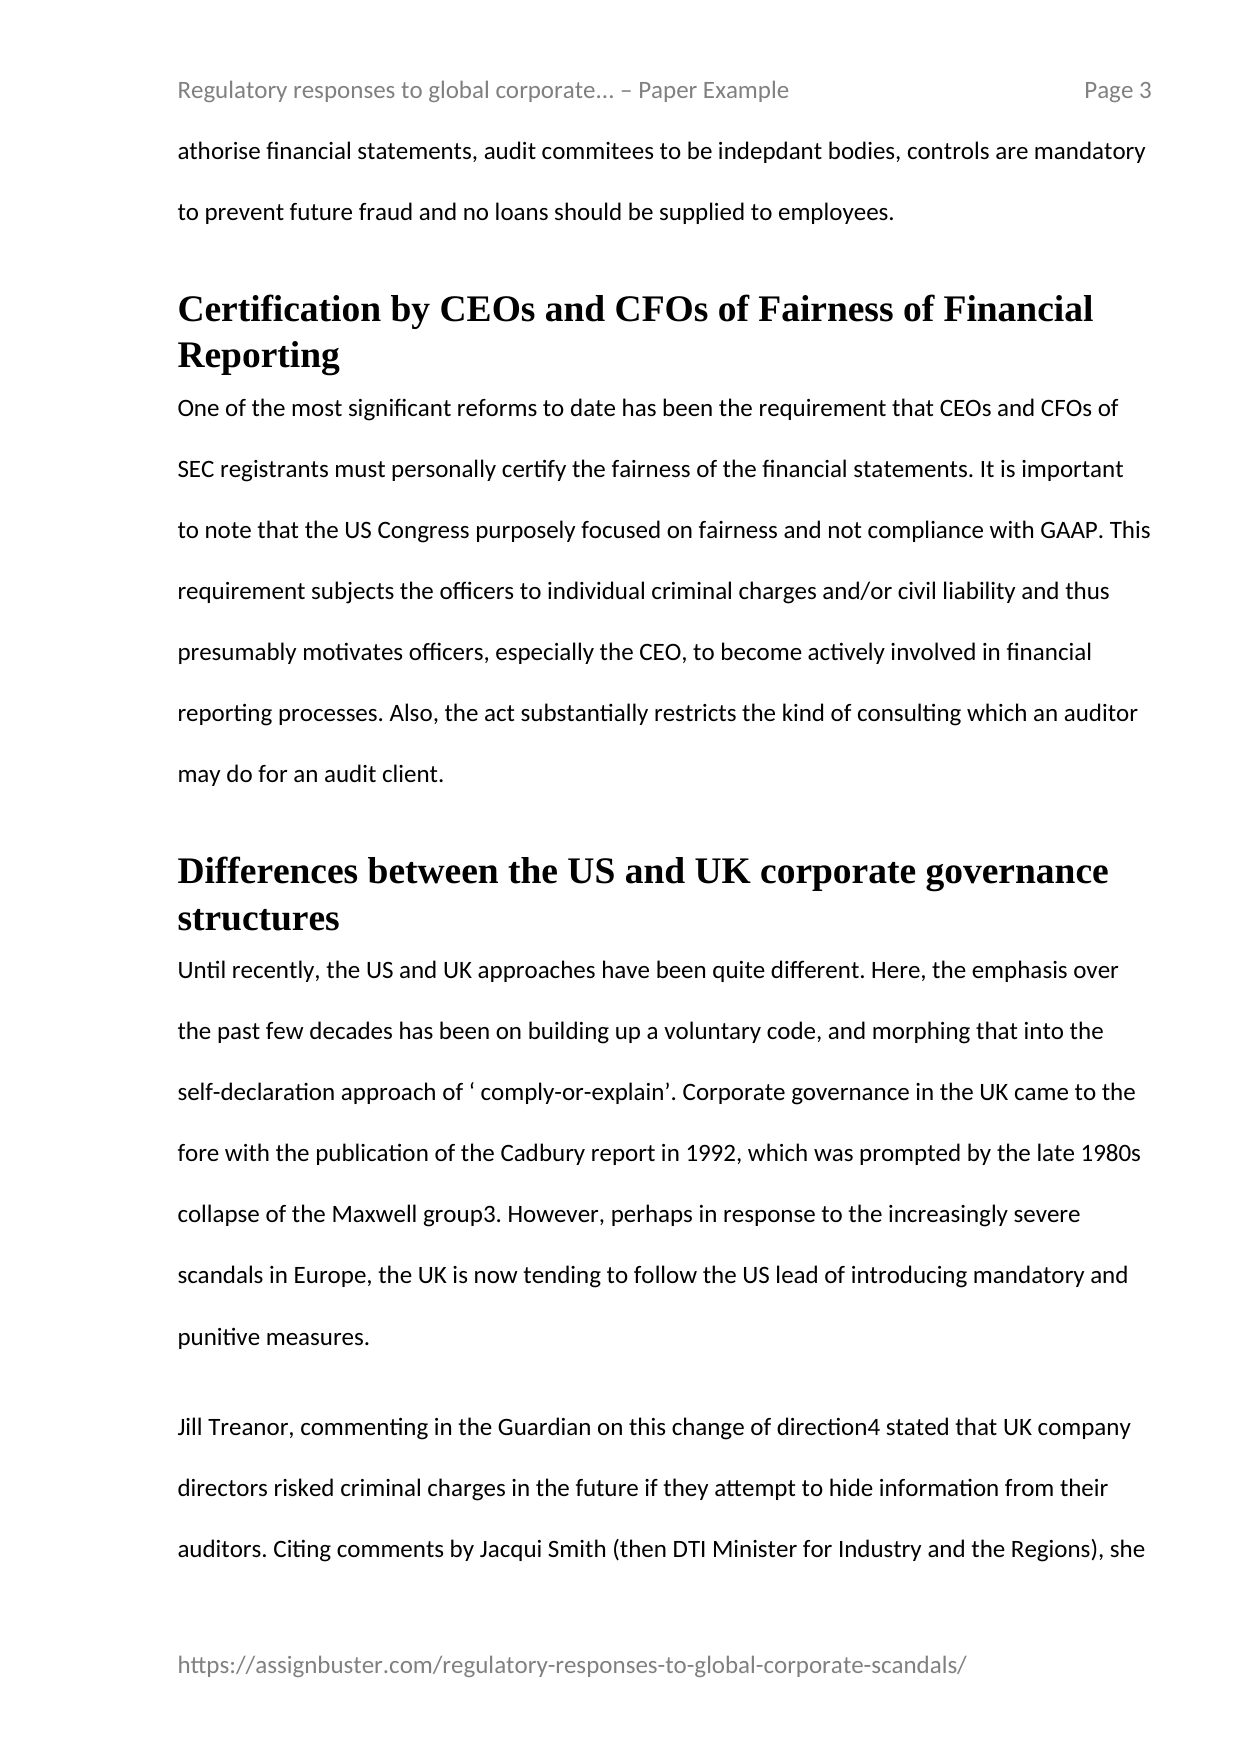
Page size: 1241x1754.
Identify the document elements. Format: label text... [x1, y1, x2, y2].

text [177, 135, 1152, 226]
subtitle Differences between the US and UK corporate governance structures [177, 849, 1152, 938]
text One of the most significant reforms to date has been the requirement that CEOs and CFOs of SEC registrants must personally certify the fairness of the financial statements. It is important to note that the US Congress purposely focused on fairness and not compliance with GAAP. This requirement subjects the officers to individual criminal charges and/or civil liability and thus presumably motivates officers, especially the CEO, to become actively involved in financial reporting processes. Also, the act substantially restricts the kind of consulting which an auditor may do for an audit client. [177, 392, 1152, 789]
text Until recently, the US and UK approaches have been quite different. Here, the emphasis over the past few decades has been on building up a voluntary code, and morphing that into the self-declaration approach of ‘ comply-or-explain’. Corporate governance in the UK came to the fore with the publication of the Cadbury report in 1992, which was prompted by the late 1980s collapse of the Maxwell group3. However, perhaps in response to the increasingly severe scandals in Europe, the UK is now tending to follow the US lead of introducing mandatory and punitive measures. [177, 954, 1152, 1351]
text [177, 1411, 1152, 1564]
subtitle Certification by CEOs and CFOs of Fairness of Financial Reporting [177, 286, 1152, 376]
